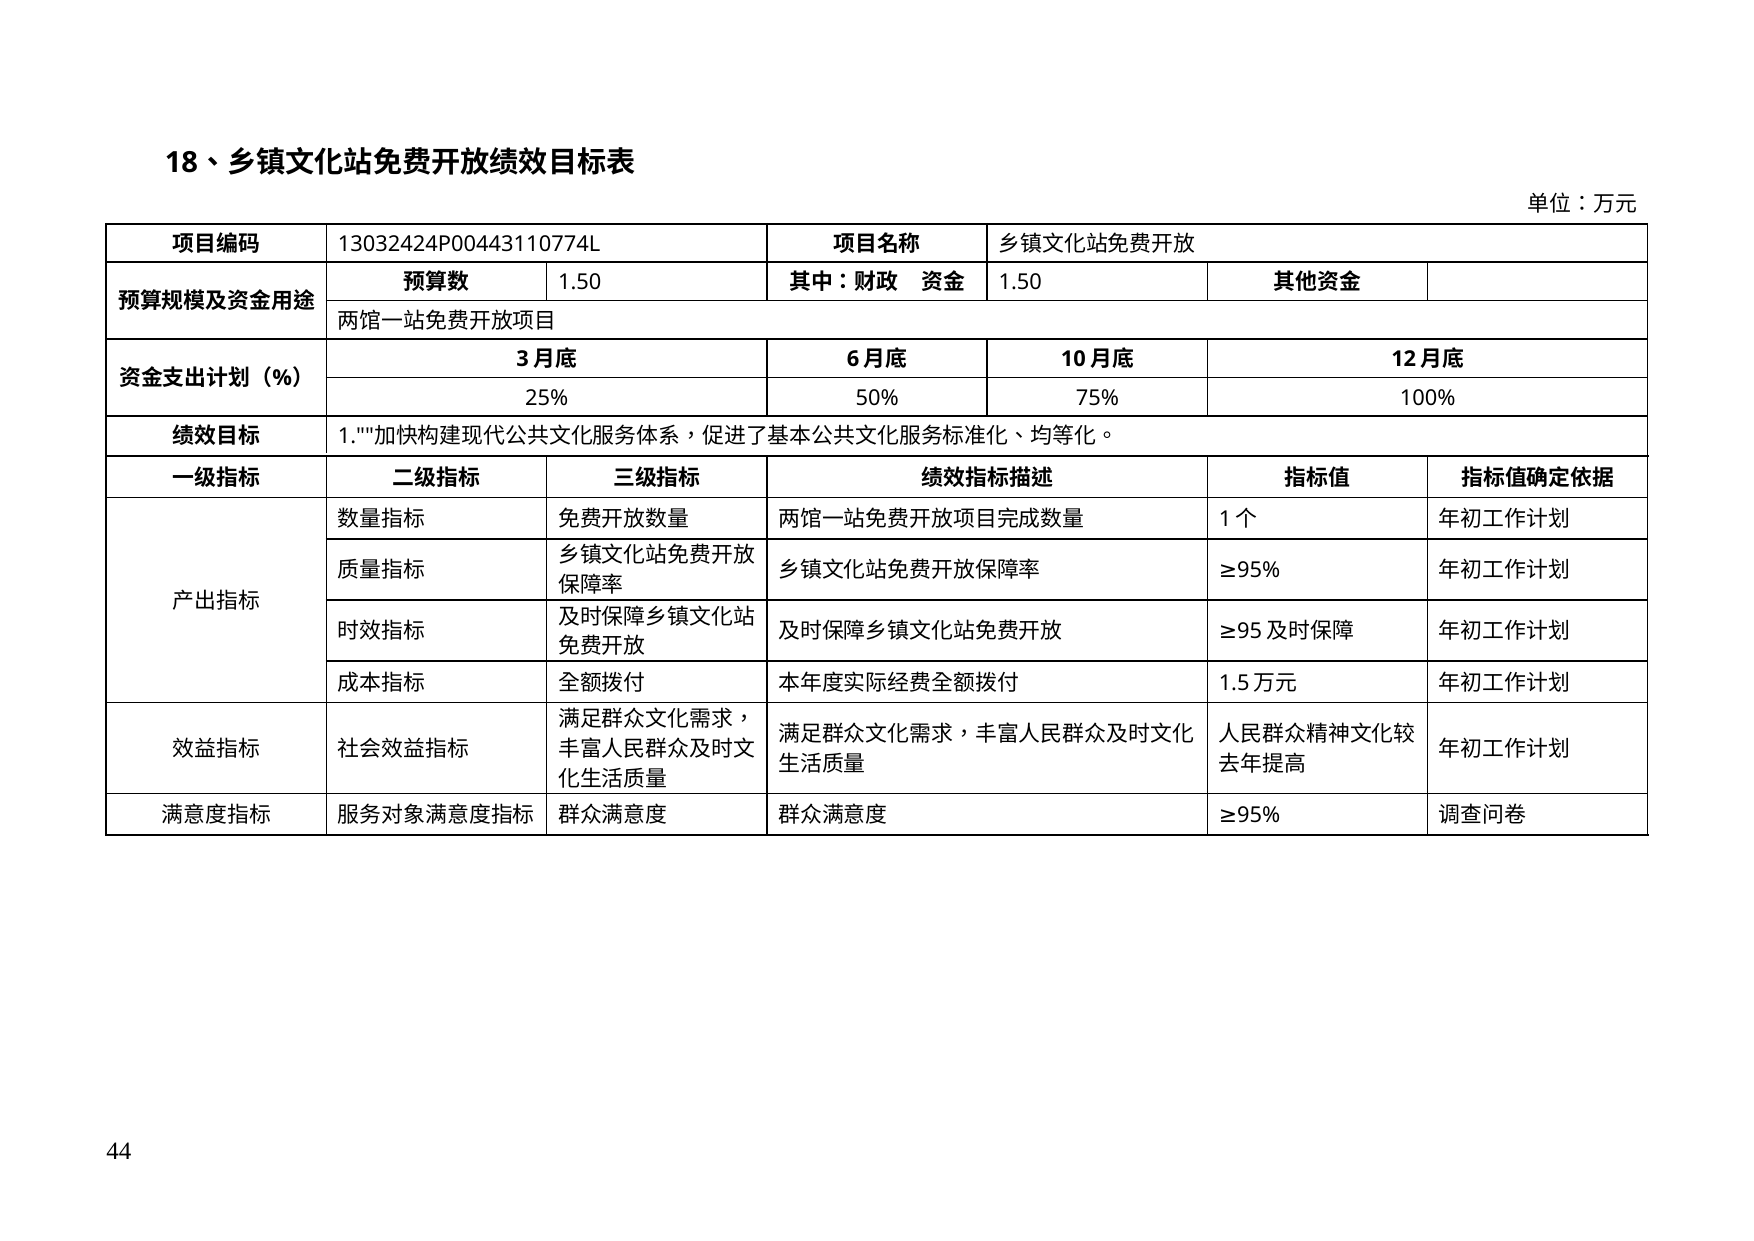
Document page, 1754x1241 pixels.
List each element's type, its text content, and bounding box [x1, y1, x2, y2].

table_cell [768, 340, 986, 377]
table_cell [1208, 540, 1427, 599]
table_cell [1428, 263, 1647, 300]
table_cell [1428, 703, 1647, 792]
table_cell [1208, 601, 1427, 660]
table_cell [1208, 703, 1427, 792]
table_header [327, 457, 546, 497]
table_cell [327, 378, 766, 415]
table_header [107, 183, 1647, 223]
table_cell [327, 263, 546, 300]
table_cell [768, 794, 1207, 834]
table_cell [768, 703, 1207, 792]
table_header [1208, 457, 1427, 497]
text 18、乡镇文化站免费开放绩效目标表 [106, 142, 1648, 181]
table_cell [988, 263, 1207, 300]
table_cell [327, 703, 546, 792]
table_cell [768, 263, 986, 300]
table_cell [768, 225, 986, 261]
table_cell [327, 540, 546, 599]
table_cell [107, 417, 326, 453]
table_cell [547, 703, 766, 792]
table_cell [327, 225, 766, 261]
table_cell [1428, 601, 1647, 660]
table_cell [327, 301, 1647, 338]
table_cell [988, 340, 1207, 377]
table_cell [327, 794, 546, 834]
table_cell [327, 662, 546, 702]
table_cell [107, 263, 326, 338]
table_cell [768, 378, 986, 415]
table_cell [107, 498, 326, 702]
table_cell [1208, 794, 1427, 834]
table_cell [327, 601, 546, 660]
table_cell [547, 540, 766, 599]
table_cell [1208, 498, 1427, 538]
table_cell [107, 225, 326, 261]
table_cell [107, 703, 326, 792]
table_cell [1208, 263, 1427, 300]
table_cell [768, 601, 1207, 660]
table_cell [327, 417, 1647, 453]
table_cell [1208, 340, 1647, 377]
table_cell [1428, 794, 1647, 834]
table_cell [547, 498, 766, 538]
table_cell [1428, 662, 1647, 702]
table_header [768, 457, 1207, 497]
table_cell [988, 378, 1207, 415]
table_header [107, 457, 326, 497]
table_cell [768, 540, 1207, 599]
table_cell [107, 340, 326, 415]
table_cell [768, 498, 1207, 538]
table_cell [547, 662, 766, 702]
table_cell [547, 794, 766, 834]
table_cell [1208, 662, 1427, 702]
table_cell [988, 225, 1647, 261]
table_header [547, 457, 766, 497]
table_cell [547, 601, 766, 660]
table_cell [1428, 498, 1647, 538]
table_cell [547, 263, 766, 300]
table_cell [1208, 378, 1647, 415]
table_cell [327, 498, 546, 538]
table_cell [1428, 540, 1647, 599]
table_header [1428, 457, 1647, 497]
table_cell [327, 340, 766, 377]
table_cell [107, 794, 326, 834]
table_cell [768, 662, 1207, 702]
